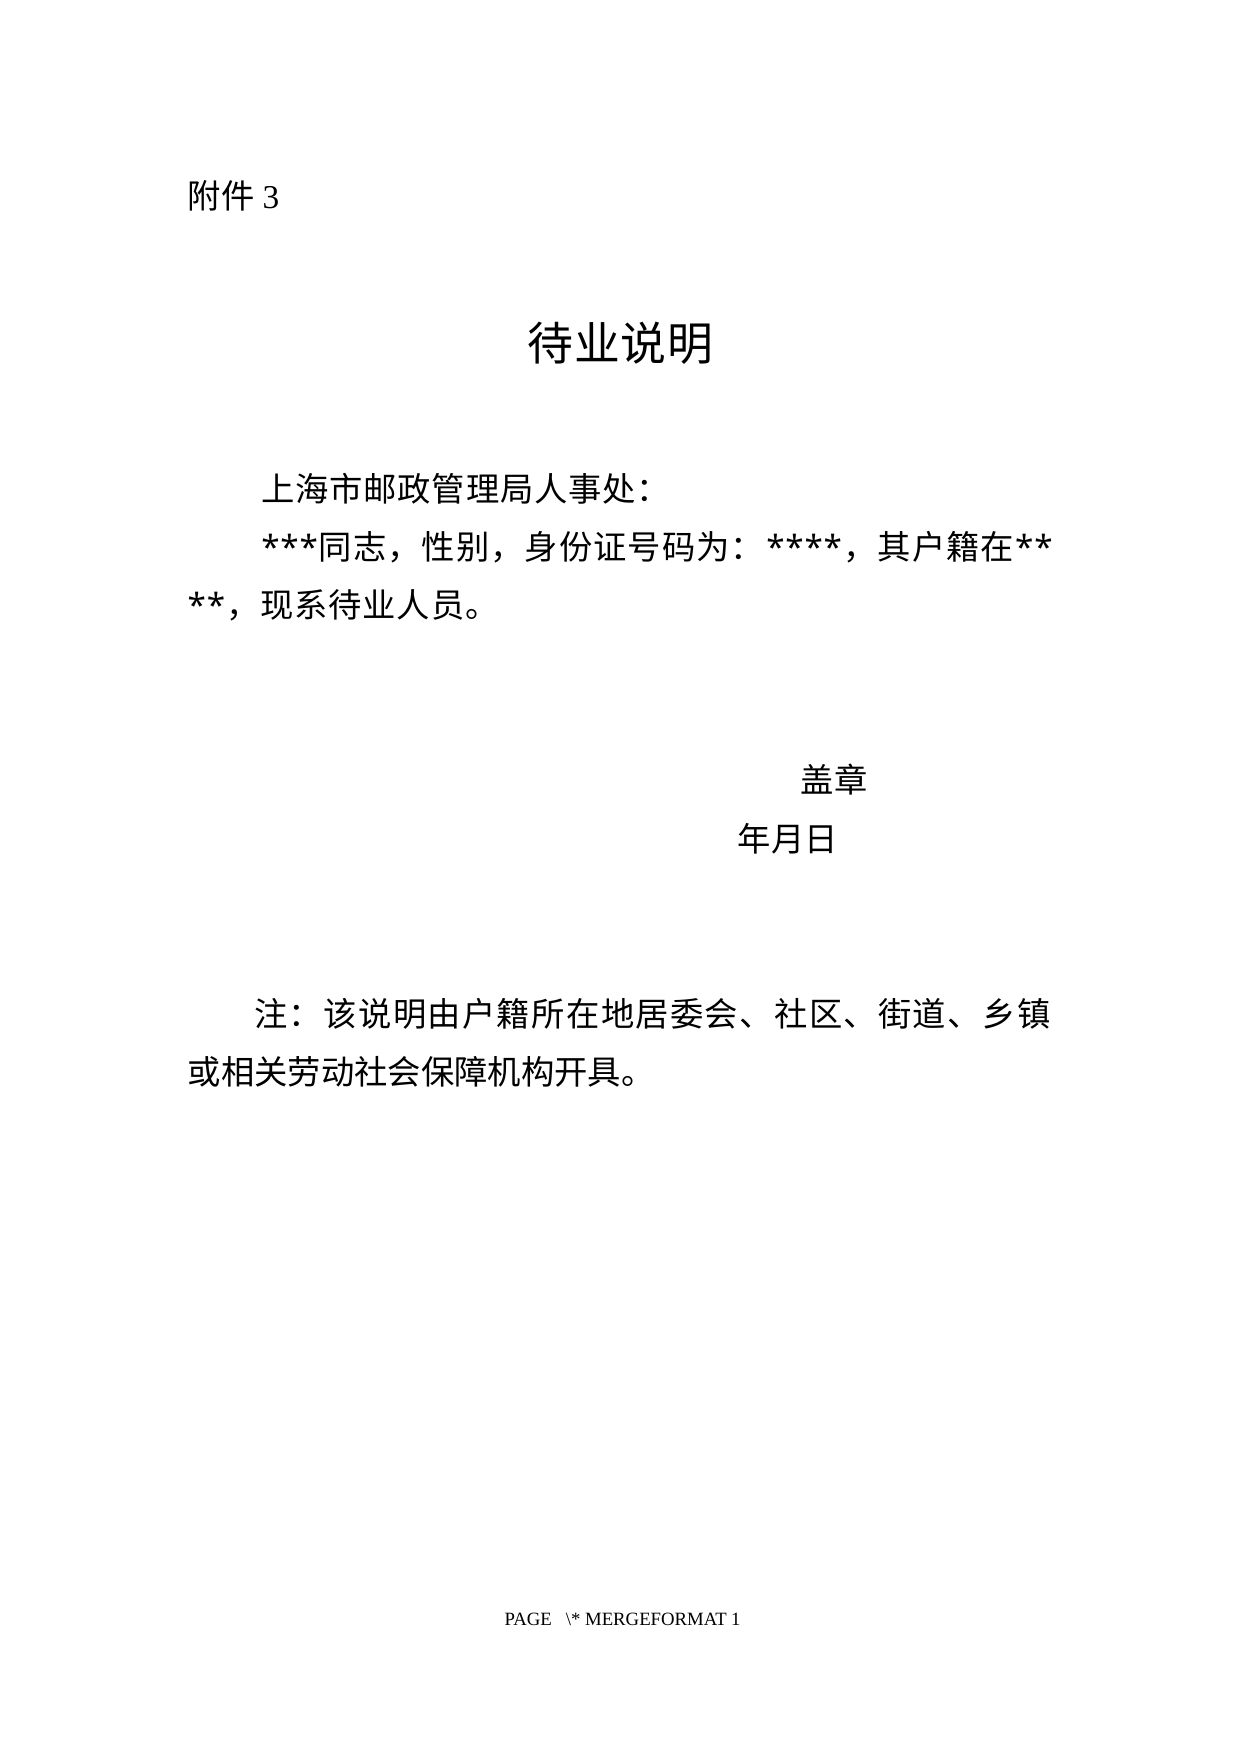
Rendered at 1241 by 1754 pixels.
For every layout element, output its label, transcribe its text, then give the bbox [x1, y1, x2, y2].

text 附件3 [187, 162, 1053, 227]
text 上海市邮政管理局人事处： [187, 454, 1053, 513]
text ***同志，性别，身份证号码为：****，其户籍在****，现系待业人员。 [187, 513, 1053, 629]
text 待业说明 [187, 292, 1053, 389]
text 注：该说明由户籍所在地居委会、社区、街道、乡镇或相关劳动社会保障机构开具。 [187, 979, 1053, 1096]
text 年月日 [187, 804, 1053, 863]
text 盖章 [187, 746, 1053, 804]
